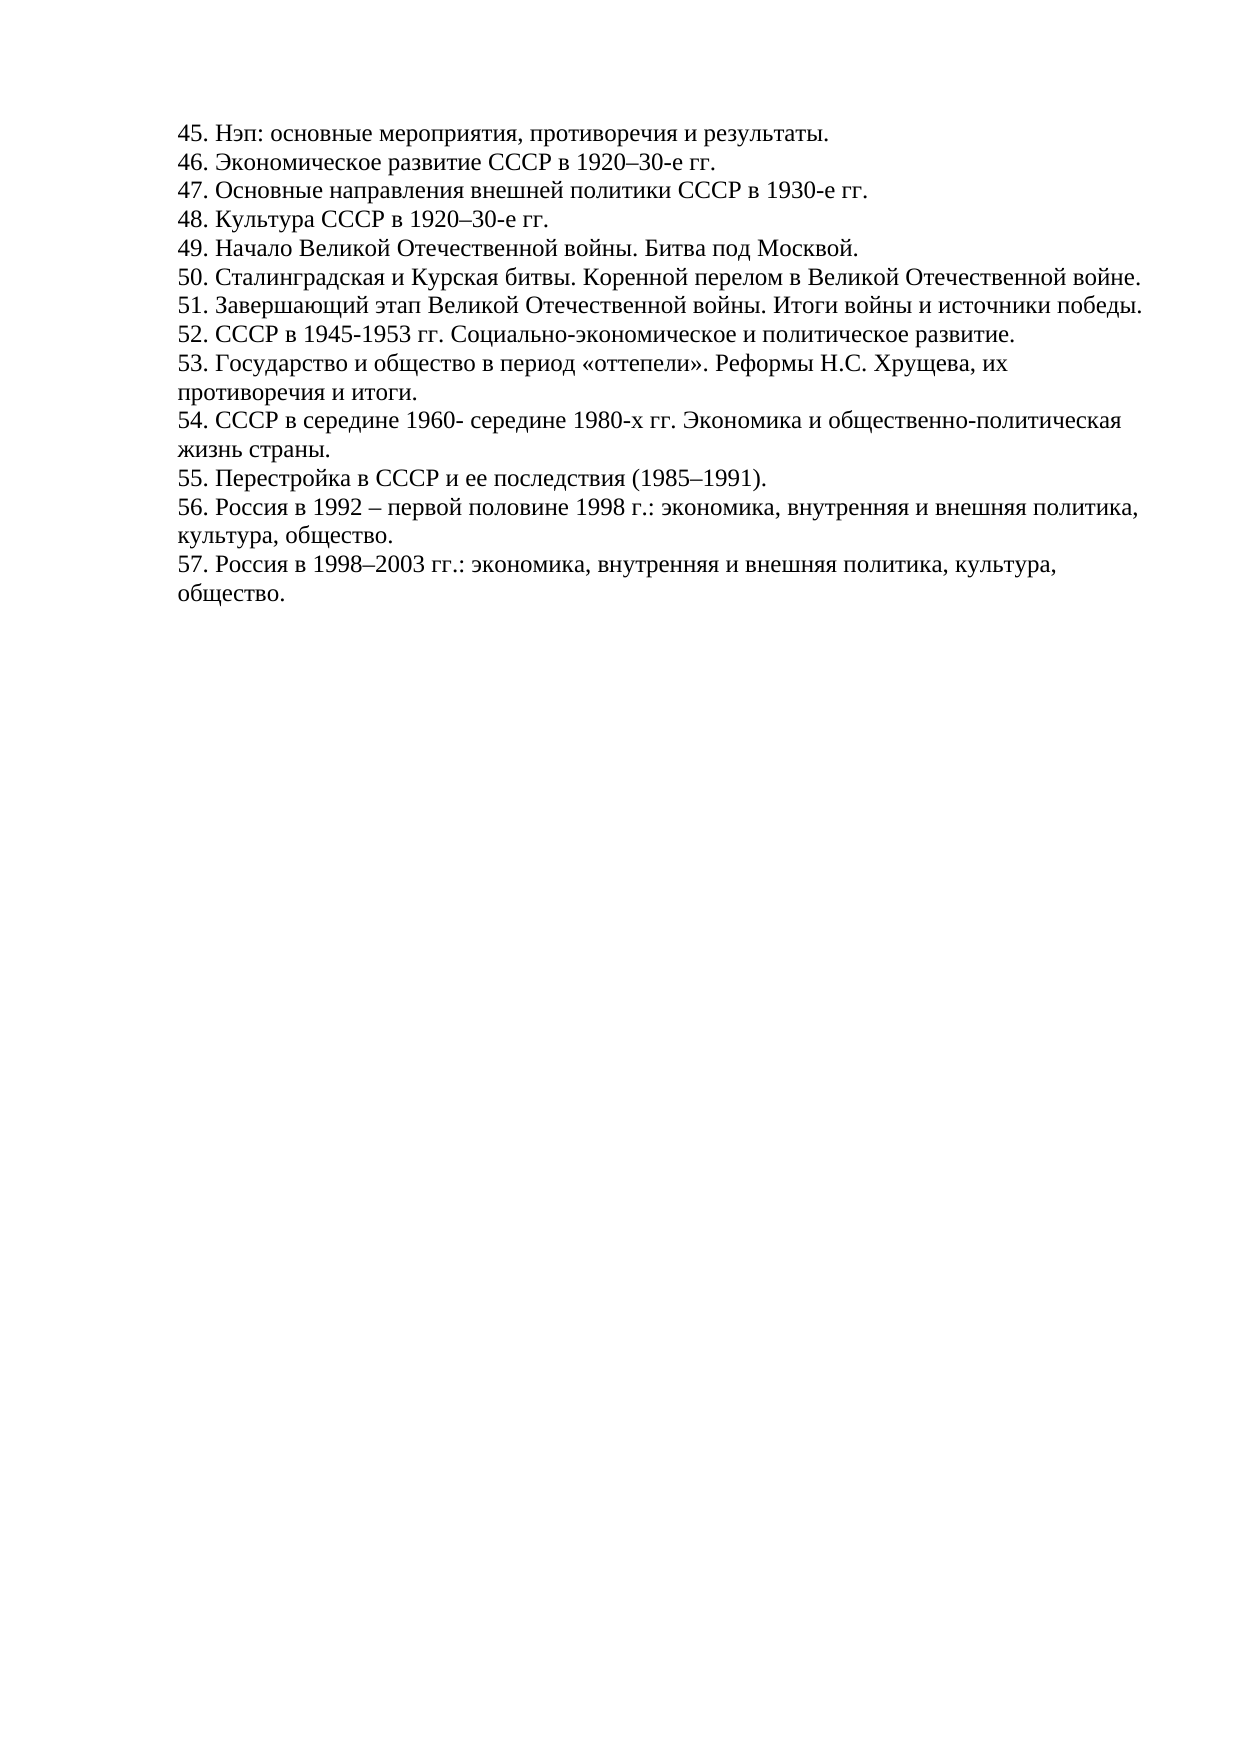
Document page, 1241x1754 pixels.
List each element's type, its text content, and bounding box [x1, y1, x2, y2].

text 46. Экономическое развитие СССР в 1920–30-е гг. [177, 147, 1152, 176]
text 54. СССР в середине 1960- середине 1980-х гг. Экономика и общественно-политическая жизнь страны. [177, 406, 1152, 463]
text 51. Завершающий этап Великой Отечественной войны. Итоги войны и источники победы. [177, 291, 1152, 319]
text 50. Сталинградская и Курская битвы. Коренной перелом в Великой Отечественной войне. [177, 262, 1152, 291]
text 48. Культура СССР в 1920–30-е гг. [177, 204, 1152, 233]
text 45. Нэп: основные мероприятия, противоречия и результаты. [177, 118, 1152, 147]
text 55. Перестройка в СССР и ее последствия (1985–1991). [177, 463, 1152, 492]
text 56. Россия в 1992 – первой половине 1998 г.: экономика, внутренняя и внешняя политика, культура, общество. [177, 492, 1152, 549]
text 47. Основные направления внешней политики СССР в 1930-е гг. [177, 176, 1152, 204]
text 57. Россия в 1998–2003 гг.: экономика, внутренняя и внешняя политика, культура, общество. [177, 549, 1152, 607]
text 53. Государство и общество в период «оттепели». Реформы Н.С. Хрущева, их противоречия и итоги. [177, 348, 1152, 406]
text 49. Начало Великой Отечественной войны. Битва под Москвой. [177, 233, 1152, 262]
text 52. СССР в 1945-1953 гг. Социально-экономическое и политическое развитие. [177, 319, 1152, 348]
